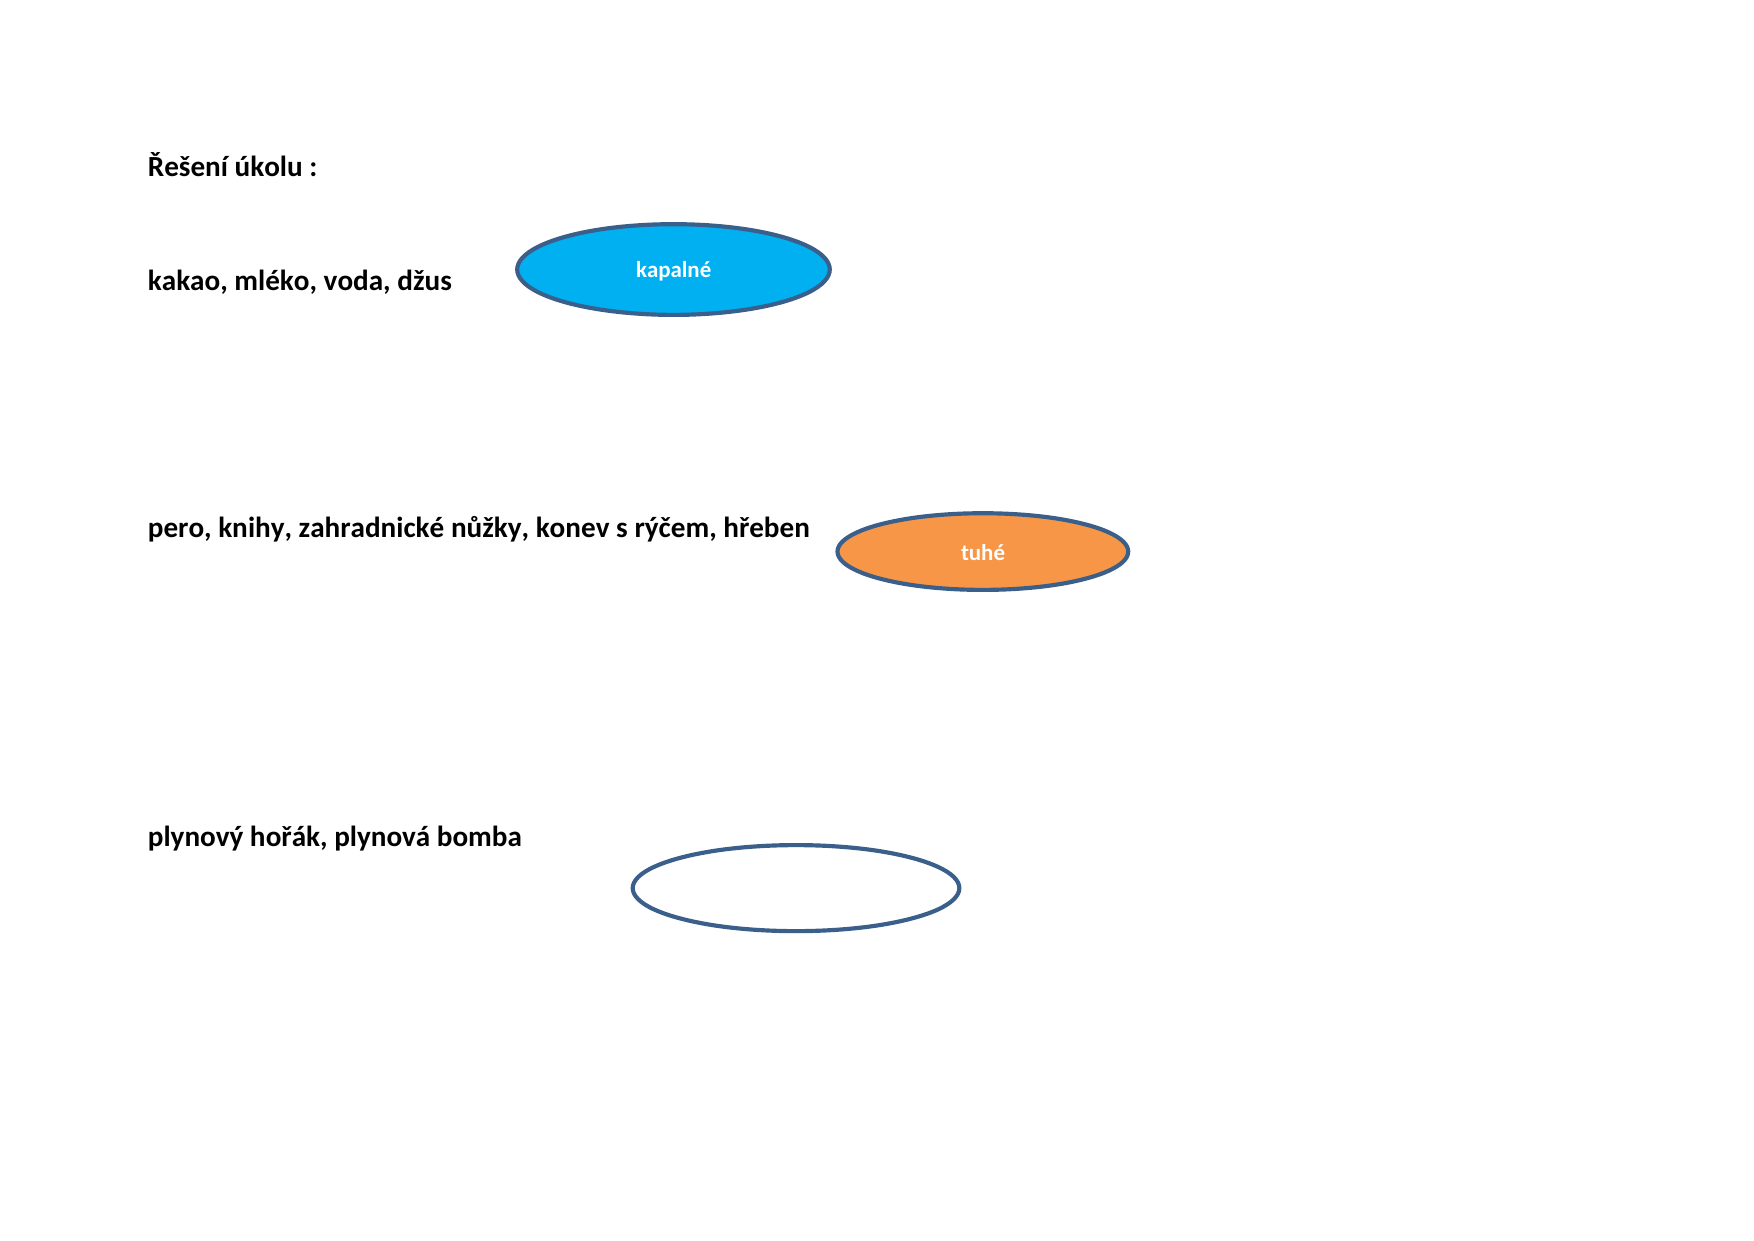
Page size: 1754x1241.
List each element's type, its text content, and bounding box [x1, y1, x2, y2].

text kakao, mléko, voda, džus [148, 262, 543, 298]
text kakao, mléko, voda, džus [804, 262, 1606, 298]
text plynový hořák, plynová bomba [148, 818, 1606, 854]
text Řešení úkolu : [148, 148, 1606, 183]
text pero, knihy, zahradnické nůžky, konev s rýčem, hřeben [148, 509, 1606, 545]
